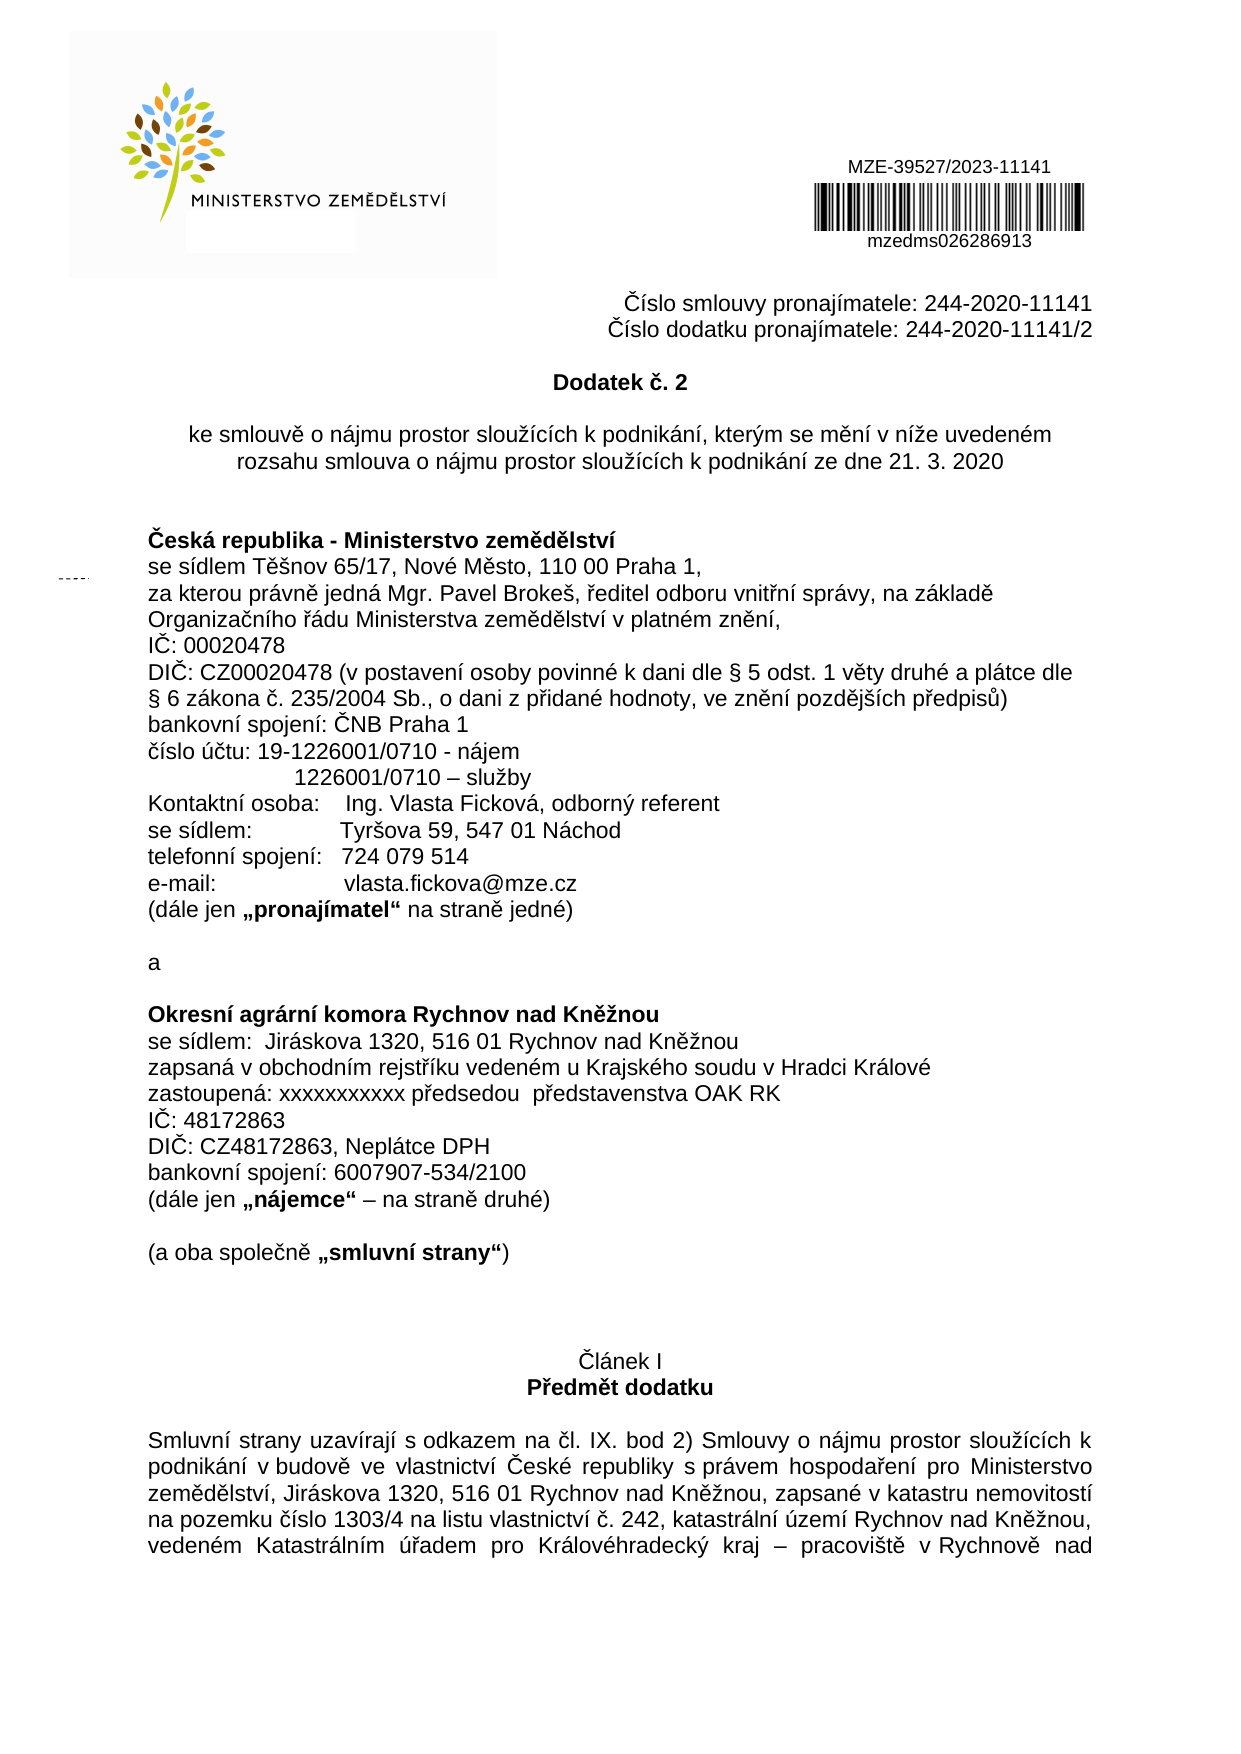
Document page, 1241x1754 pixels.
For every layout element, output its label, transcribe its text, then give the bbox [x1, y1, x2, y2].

text Článek I [148, 1348, 1092, 1374]
text se sídlem: Tyršova 59, 547 01 Náchod [148, 817, 1092, 843]
text a [148, 948, 1092, 975]
text e-mail: vlasta.fickova@mze.cz [148, 869, 1092, 896]
text Okresní agrární komora Rychnov nad Kněžnou [148, 1001, 1092, 1028]
text se sídlem: Jiráskova 1320, 516 01 Rychnov nad Kněžnou [148, 1028, 1092, 1054]
text číslo účtu: 19-1226001/0710 - nájem [148, 738, 1092, 764]
text bankovní spojení: 6007907-534/2100 [148, 1159, 1092, 1186]
text (dále jen „nájemce“ – na straně druhé) [148, 1186, 1092, 1212]
text Předmět dodatku [148, 1374, 1092, 1401]
picture [69, 31, 497, 278]
text § 6 zákona č. 235/2004 Sb., o dani z přidané hodnoty, ve znění pozdějších předpisů) [148, 685, 1092, 711]
text Dodatek č. 2 [148, 369, 1092, 395]
text IČ: 48172863 [148, 1107, 1092, 1133]
text (a oba společně „smluvní strany“) [148, 1238, 1092, 1265]
text 1226001/0710 – služby [148, 764, 1092, 790]
subtitle Číslo dodatku pronajímatele: 244-2020-11141/2 [148, 316, 1092, 342]
text zastoupená: xxxxxxxxxxx předsedou představenstva OAK RK [148, 1080, 1092, 1107]
text Česká republika - Ministerstvo zemědělství [148, 527, 1092, 553]
text za kterou právně jedná Mgr. Pavel Brokeš, ředitel odboru vnitřní správy, na základě Organizačního řádu Ministerstva zemědělství v platném znění, [148, 579, 1092, 632]
text (dále jen „pronajímatel“ na straně jedné) [148, 896, 1092, 922]
text telefonní spojení: 724 079 514 [148, 843, 1092, 869]
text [148, 1427, 1092, 1559]
text bankovní spojení: ČNB Praha 1 [148, 711, 1092, 738]
picture [807, 183, 1092, 231]
text DIČ: CZ48172863, Neplátce DPH [148, 1133, 1092, 1159]
text Kontaktní osoba: Ing. Vlasta Ficková, odborný referent [148, 790, 1092, 817]
text zapsaná v obchodním rejstříku vedeném u Krajského soudu v Hradci Králové [148, 1054, 1092, 1080]
text IČ: 00020478 [148, 632, 1092, 659]
text DIČ: CZ00020478 (v postavení osoby povinné k dani dle § 5 odst. 1 věty druhé a plátce dle [148, 659, 1092, 685]
text Číslo smlouvy pronajímatele: 244-2020-11141 [148, 290, 1092, 316]
subtitle ke smlouvě o nájmu prostor sloužících k podnikání, kterým se mění v níže uvedeném rozsahu smlouva o nájmu prostor sloužících k podnikání ze dne 21. 3. 2020 [148, 421, 1092, 474]
text se sídlem Těšnov 65/17, Nové Město, 110 00 Praha 1, [148, 553, 1092, 579]
